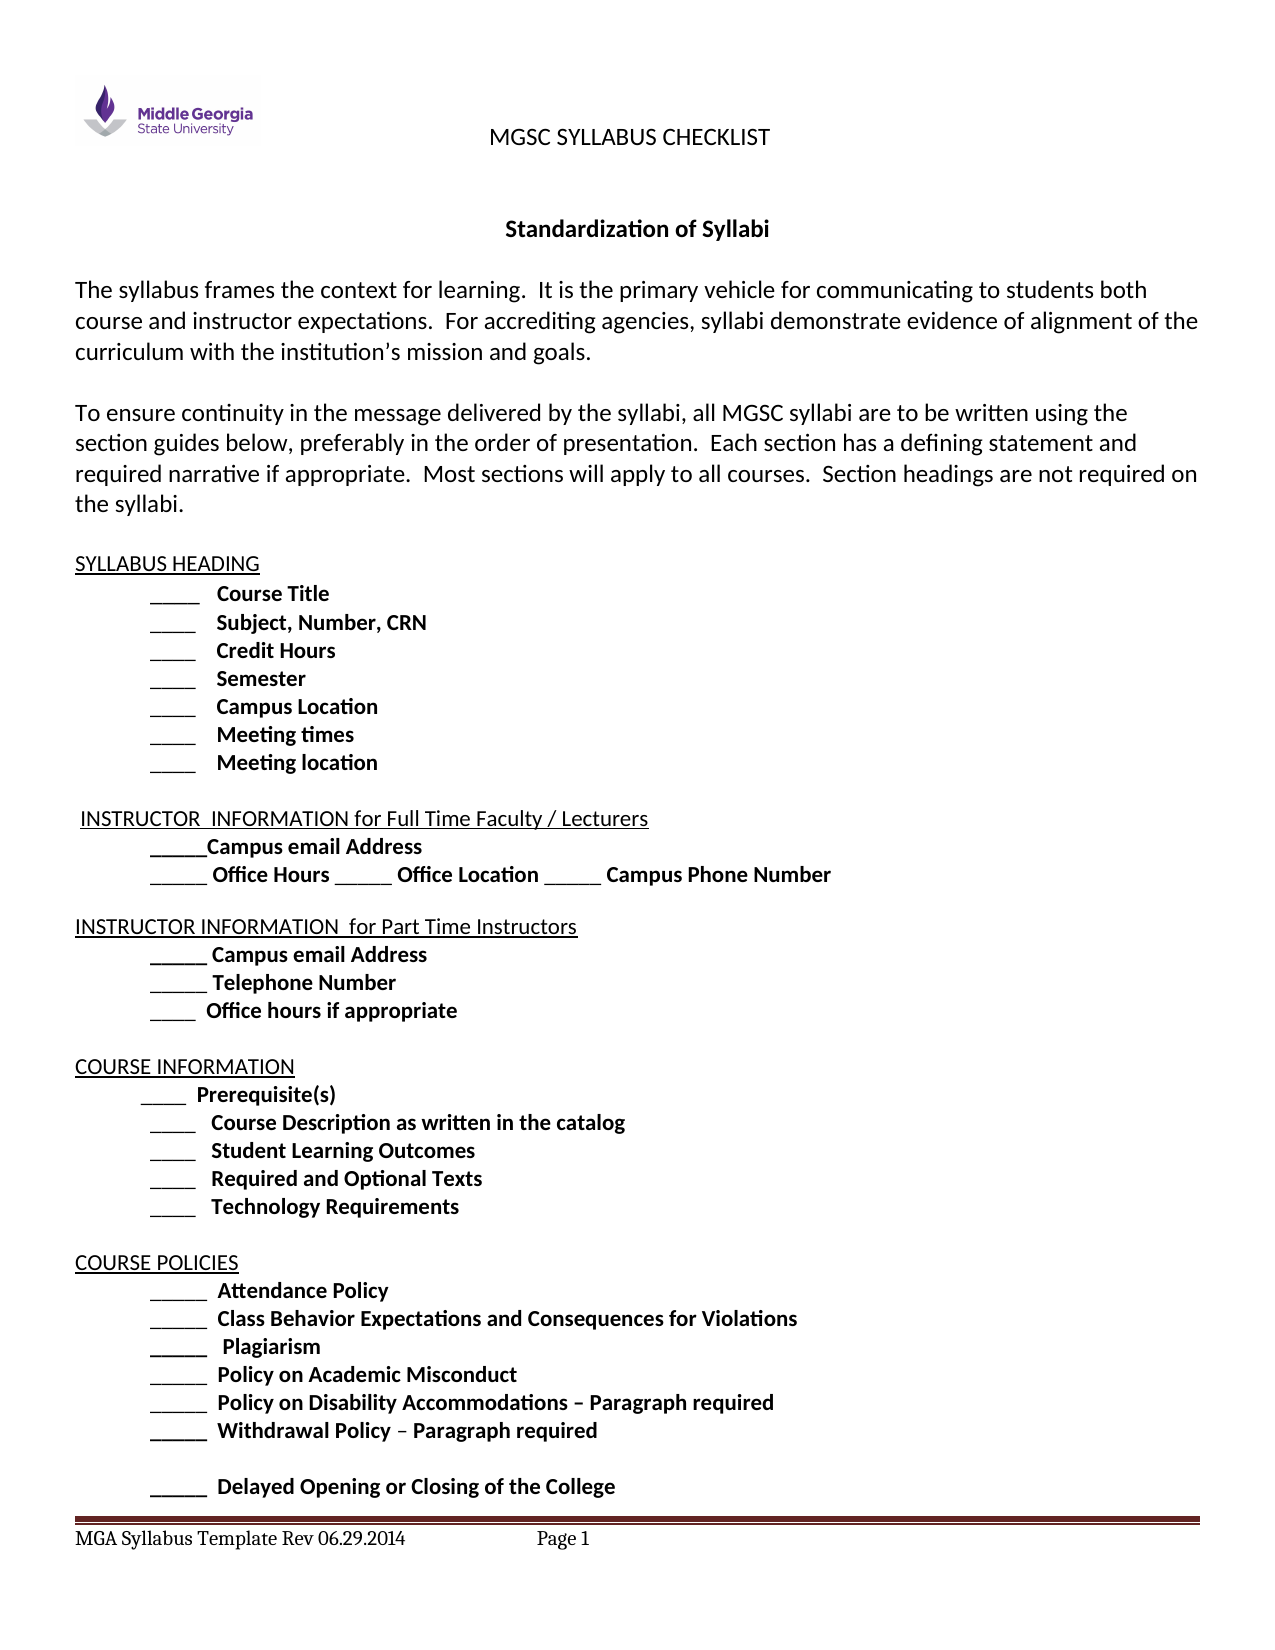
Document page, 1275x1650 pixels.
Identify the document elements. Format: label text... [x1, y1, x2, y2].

text COURSE POLICIES [75, 1248, 1200, 1276]
text _____ Policy on Academic Misconduct [75, 1360, 1200, 1388]
text _____Campus email Address [75, 832, 1200, 860]
text _____ Policy on Disability Accommodations – Paragraph required [75, 1388, 1200, 1416]
text _____ Campus email Address [75, 940, 1200, 968]
text ____ Course Title [75, 577, 1200, 608]
text ____ Subject, Number, [75, 608, 1200, 636]
text ____ Required and Optional Texts [75, 1164, 1200, 1192]
text ____ Prerequisite(s) [75, 1080, 1200, 1108]
text INSTRUCTOR INFORMATION for Full Time Faculty / Lecturers [75, 804, 1200, 832]
text Standardization of Syllabi [75, 213, 1200, 244]
text _____ Office Hours _____ Office Location _____ Campus Phone Number [75, 860, 1200, 888]
text _____ Delayed Opening or Closing of the College [75, 1472, 1200, 1501]
text ____ Meeting times [75, 720, 1200, 748]
text To ensure continuity in the message delivered by the syllabi, all MGSC syllabi are to be written using the section guides below, preferably in the order of presentation. Each section has a defining statement and required narrative if appropriate. Most sections will apply to all courses. Section headings are not required on the syllabi. [75, 397, 1200, 519]
text _____ Class Behavior Expectations and Consequences for Violations [75, 1304, 1200, 1332]
text ____ Course Description as written in the catalog [75, 1108, 1200, 1136]
text ____ Semester [75, 664, 1200, 692]
picture [75, 75, 261, 146]
text ____ Campus Location [75, 692, 1200, 720]
text _____ Telephone Number [75, 968, 1200, 996]
text ____ Meeting location [75, 748, 1200, 776]
text ____ Credit Hours [75, 636, 1200, 664]
text SYLLABUS HEADING [75, 549, 1200, 577]
text INSTRUCTOR INFORMATION for Part Time Instructors [75, 912, 1200, 940]
text ____ Technology Requirements [150, 1192, 1200, 1220]
text _____ Withdrawal Policy – Paragraph required [75, 1416, 1200, 1444]
text _____ Attendance Policy [75, 1276, 1200, 1304]
text COURSE INFORMATION [75, 1052, 1200, 1080]
text The syllabus frames the context for learning. It is the primary vehicle for communicating to students both course and instructor expectations. For accrediting agencies, syllabi demonstrate evidence of alignment of the curriculum with the institution’s mission and goals. [75, 274, 1200, 366]
text ____ Office hours if appropriate [75, 996, 1200, 1024]
text ____ Student Learning Outcomes [75, 1136, 1200, 1164]
text _____ Plagiarism [75, 1332, 1200, 1360]
